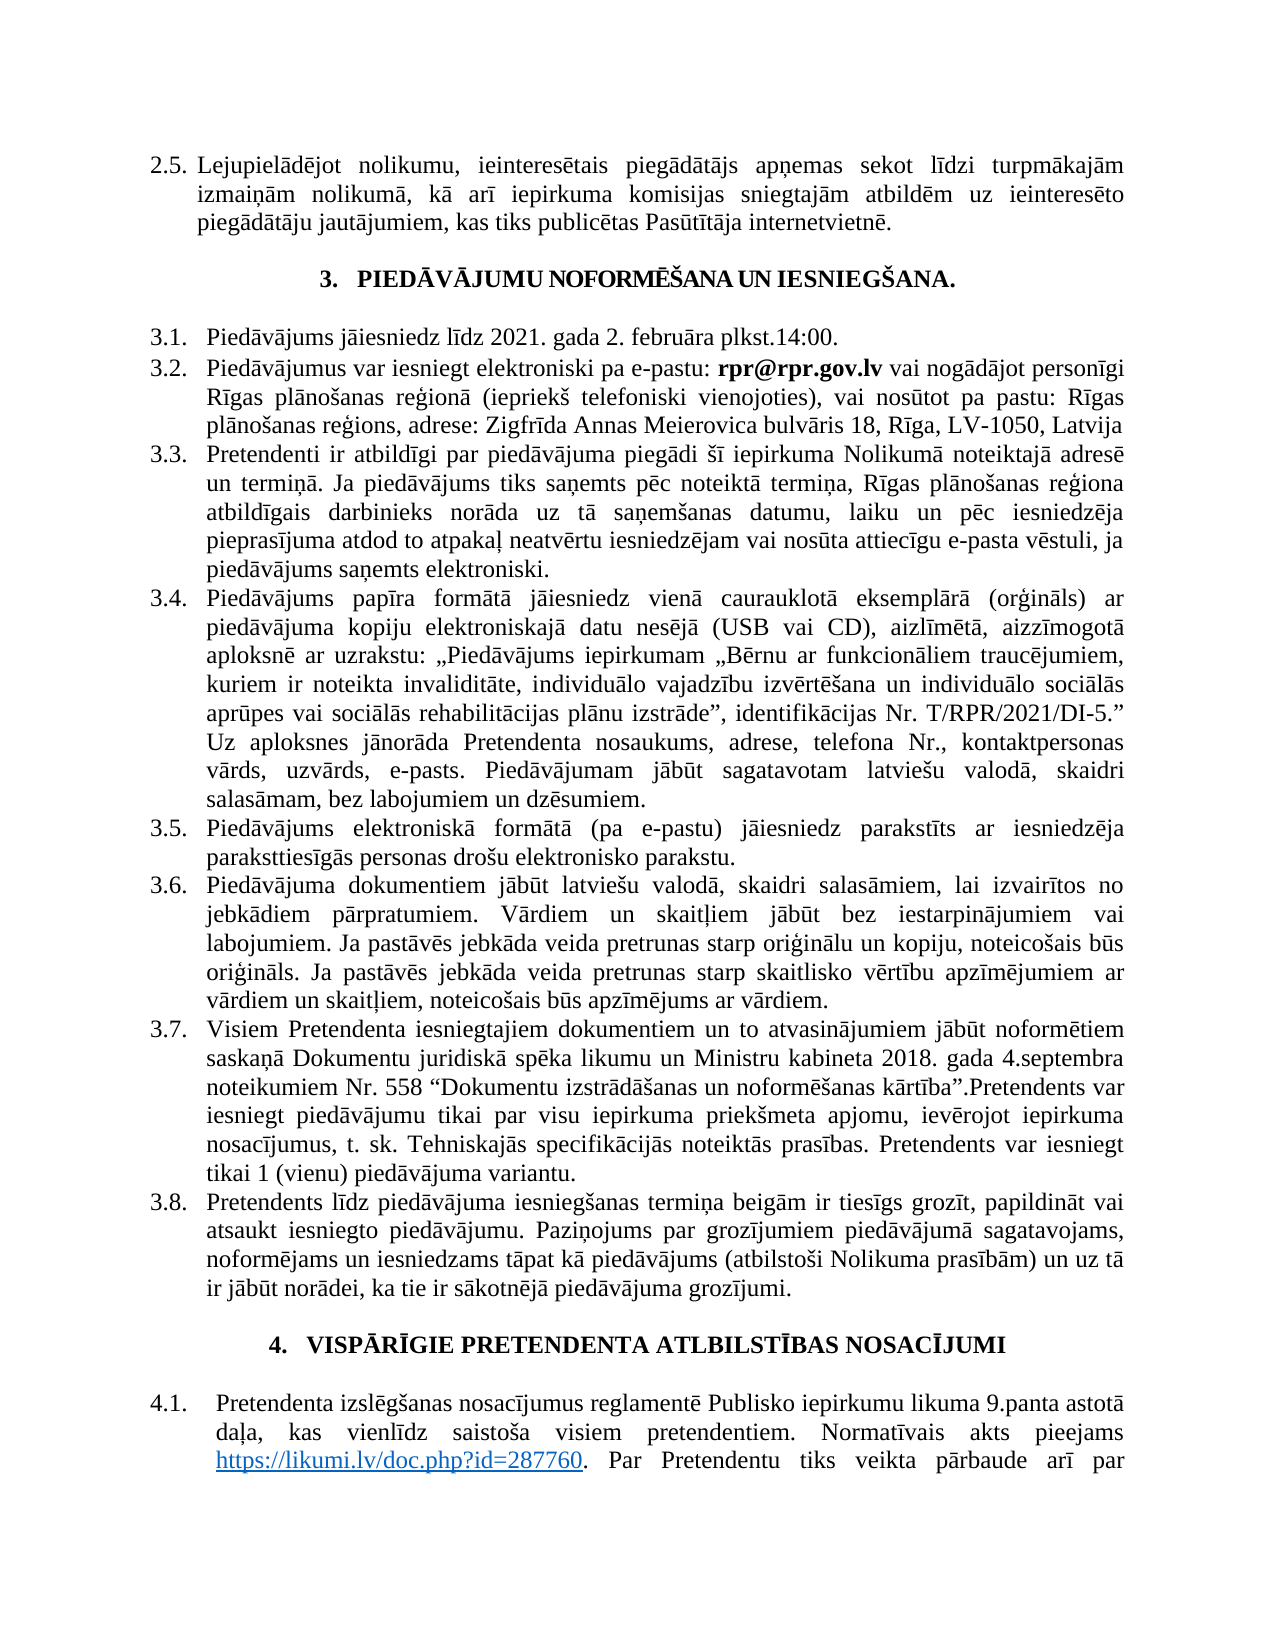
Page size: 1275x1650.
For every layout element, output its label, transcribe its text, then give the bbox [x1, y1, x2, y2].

list Vispārīgie pretendenta atlbilstības nosacījumi [150, 1330, 1125, 1359]
list Piedāvājums jāiesniedz līdz 2021. gada 2. februāra plkst.14:00. [150, 322, 1125, 351]
list Piedāvājums elektroniskā formātā (pa e-pastu) jāiesniedz parakstīts ar iesniedzēja paraksttiesīgās personas drošu elektronisko parakstu. [150, 813, 1125, 870]
list Piedāvājums papīra formātā jāiesniedz vienā caurauklotā eksemplārā (orģināls) ar piedāvājuma kopiju elektroniskajā datu nesējā (USB vai CD), aizlīmētā, aizzīmogotā aploksnē ar uzrakstu: „Piedāvājums iepirkumam „Bērnu ar funkcionāliem traucējumiem, kuriem ir noteikta invaliditāte, individuālo vajadzību izvērtēšana un individuālo sociālās aprūpes vai sociālās rehabilitācijas plānu izstrāde”, identifikācijas Nr. T/RPR/2021/DI-5.” Uz aploksnes jānorāda Pretendenta nosaukums, adrese, telefona Nr., kontaktpersonas vārds, uzvārds, e-pasts. Piedāvājumam jābūt sagatavotam latviešu valodā, skaidri salasāmam, bez labojumiem un dzēsumiem. [150, 583, 1125, 813]
list PIEDĀVĀJUMU NOFORMĒŠANA UN IESNIEGŠANA. [150, 264, 1125, 293]
list Piedāvājumus var iesniegt elektroniski pa e-pastu: rpr@rpr.gov.lv vai nogādājot personīgi Rīgas plānošanas reģionā (iepriekš telefoniski vienojoties), vai nosūtot pa pastu: Rīgas plānošanas reģions, adrese: Zigfrīda Annas Meierovica bulvāris 18, Rīga, LV-1050, Latvija [150, 353, 1125, 439]
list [150, 1388, 1125, 1474]
list Pretendents līdz piedāvājuma iesniegšanas termiņa beigām ir tiesīgs grozīt, papildināt vai atsaukt iesniegto piedāvājumu. Paziņojums par grozījumiem piedāvājumā sagatavojams, noformējams un iesniedzams tāpat kā piedāvājums (atbilstoši Nolikuma prasībām) un uz tā ir jābūt norādei, ka tie ir sākotnējā piedāvājuma grozījumi. [150, 1187, 1125, 1302]
list Pretendenti ir atbildīgi par piedāvājuma piegādi šī iepirkuma Nolikumā noteiktajā adresē un termiņā. Ja piedāvājums tiks saņemts pēc noteiktā termiņa, Rīgas plānošanas reģiona atbildīgais darbinieks norāda uz tā saņemšanas datumu, laiku un pēc iesniedzēja pieprasījuma atdod to atpakaļ neatvērtu iesniedzējam vai nosūta attiecīgu e-pasta vēstuli, ja piedāvājums saņemts elektroniski. [150, 439, 1125, 583]
list Piedāvājuma dokumentiem jābūt latviešu valodā, skaidri salasāmiem, lai izvairītos no jebkādiem pārpratumiem. Vārdiem un skaitļiem jābūt bez iestarpinājumiem vai labojumiem. Ja pastāvēs jebkāda veida pretrunas starp oriģinālu un kopiju, noteicošais būs oriģināls. Ja pastāvēs jebkāda veida pretrunas starp skaitlisko vērtību apzīmējumiem ar vārdiem un skaitļiem, noteicošais būs apzīmējums ar vārdiem. [150, 870, 1125, 1014]
list Visiem Pretendenta iesniegtajiem dokumentiem un to atvasinājumiem jābūt noformētiem saskaņā Dokumentu juridiskā spēka likumu un Ministru kabineta 2018. gada 4.septembra noteikumiem Nr. 558 “Dokumentu izstrādāšanas un noformēšanas kārtība”.Pretendents var iesniegt piedāvājumu tikai par visu iepirkuma priekšmeta apjomu, ievērojot iepirkuma nosacījumus, t. sk. Tehniskajās specifikācijās noteiktās prasības. Pretendents var iesniegt tikai 1 (vienu) piedāvājuma variantu. [150, 1014, 1125, 1187]
list Lejupielādējot nolikumu, ieinteresētais piegādātājs apņemas sekot līdzi turpmākajām izmaiņām nolikumā, kā arī iepirkuma komisijas sniegtajām atbildēm uz ieinteresēto piegādātāju jautājumiem, kas tiks publicētas Pasūtītāja internetvietnē. [150, 150, 1125, 236]
